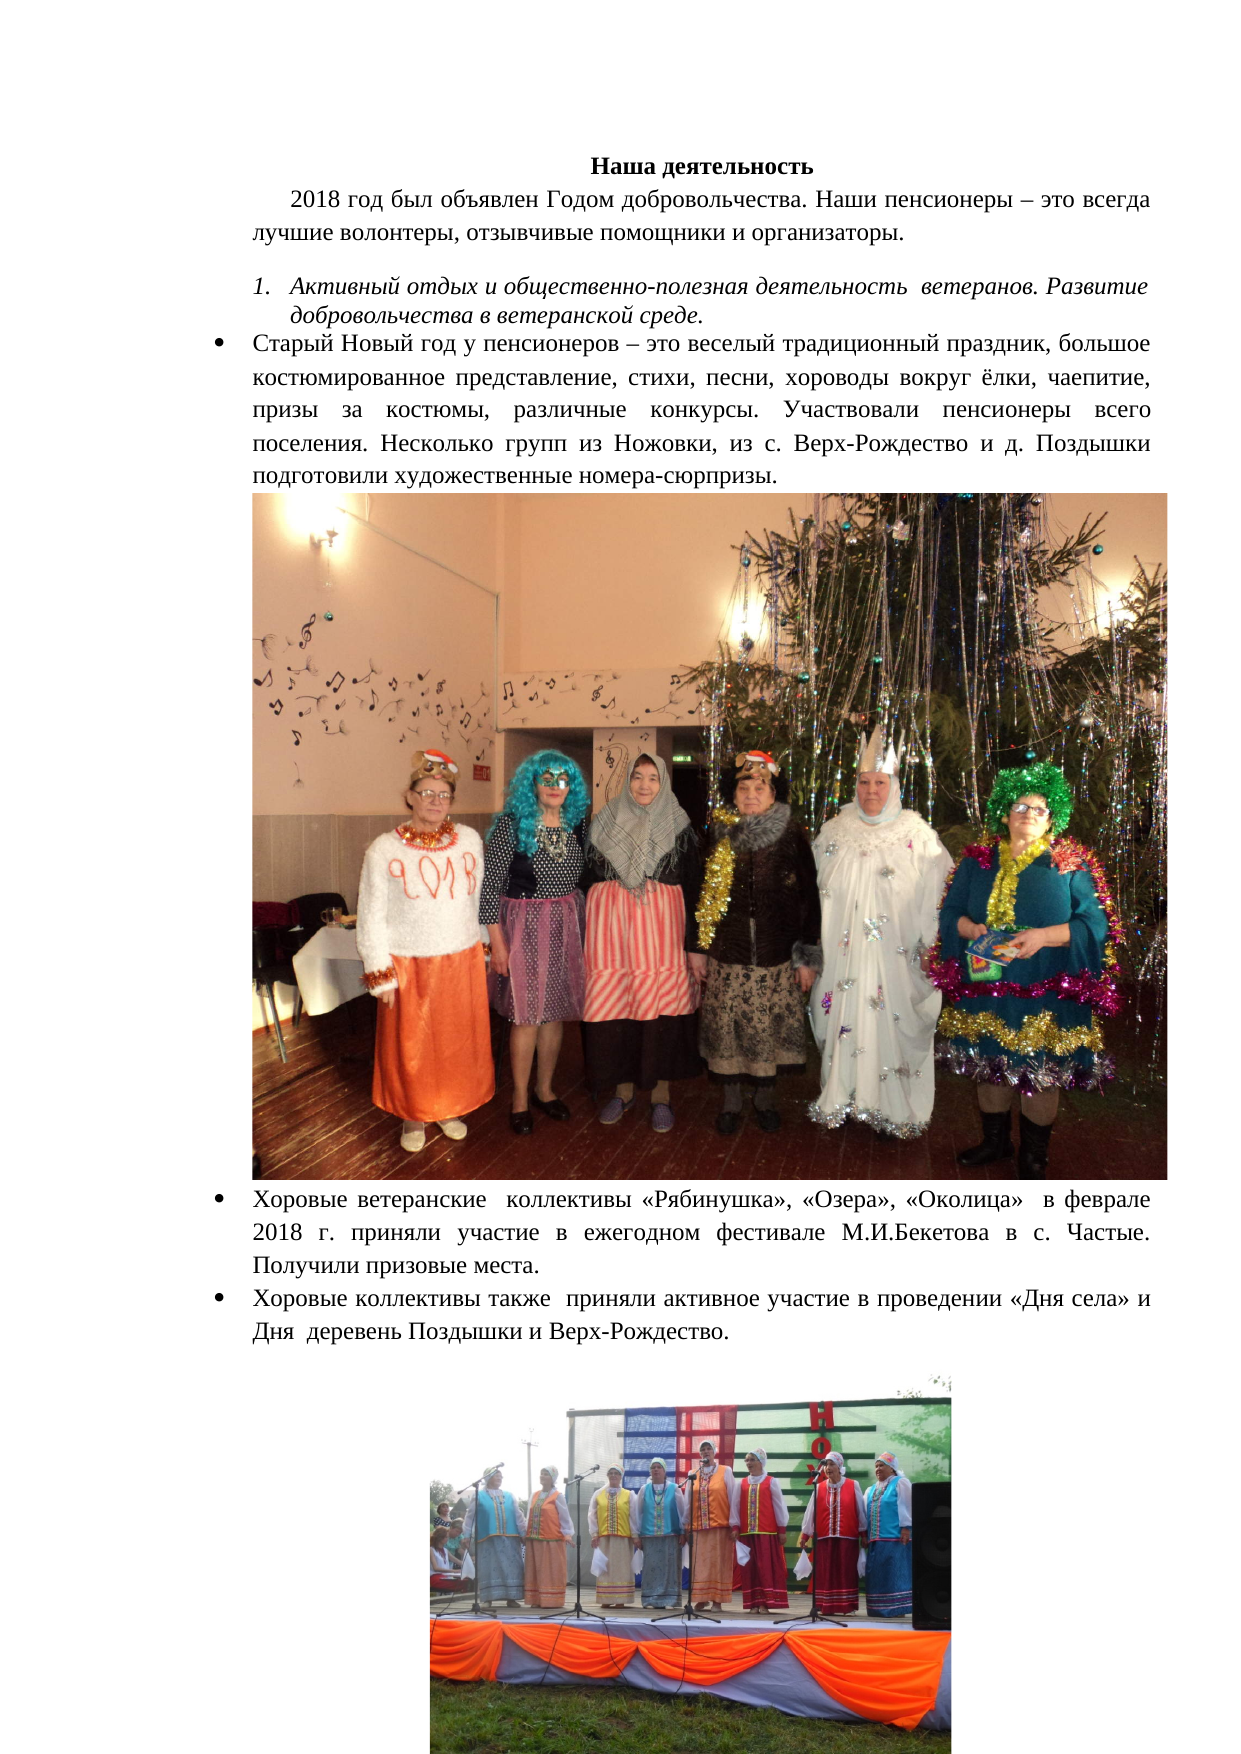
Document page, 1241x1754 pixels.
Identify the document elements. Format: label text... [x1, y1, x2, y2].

list 2018 год был объявлен Годом добровольчества. Наши пенсионеры – это всегда лучшие волонтеры, отзывчивые помощники и организаторы. [252, 184, 1152, 246]
list Старый Новый год у пенсионеров – это веселый традиционный праздник, большое костюмированное представление, стихи, песни, хороводы вокруг ёлки, чаепитие, призы за костюмы, различные конкурсы. Участвовали пенсионеры всего поселения. Несколько групп из Ножовки, из с. Верх-Рождество и д. Поздышки подготовили художественные номера-сюрпризы. [215, 328, 1152, 489]
list Хоровые коллективы также приняли активное участие в проведении «Дня села» и Дня деревень Поздышки и Верх-Рождество. [215, 1283, 1152, 1345]
list Наша деятельность [252, 151, 1152, 180]
picture [429, 1361, 952, 1754]
list Хоровые ветеранские коллективы «Рябинушка», «Озера», «Околица» в феврале 2018 г. приняли участие в ежегодном фестивале М.И.Бекетова в с. Частые. Получили призовые места. [215, 1184, 1152, 1279]
picture [252, 493, 1168, 1180]
list Активный отдых и общественно-полезная деятельность ветеранов. Развитие добровольчества в ветеранской среде. [252, 271, 1152, 328]
